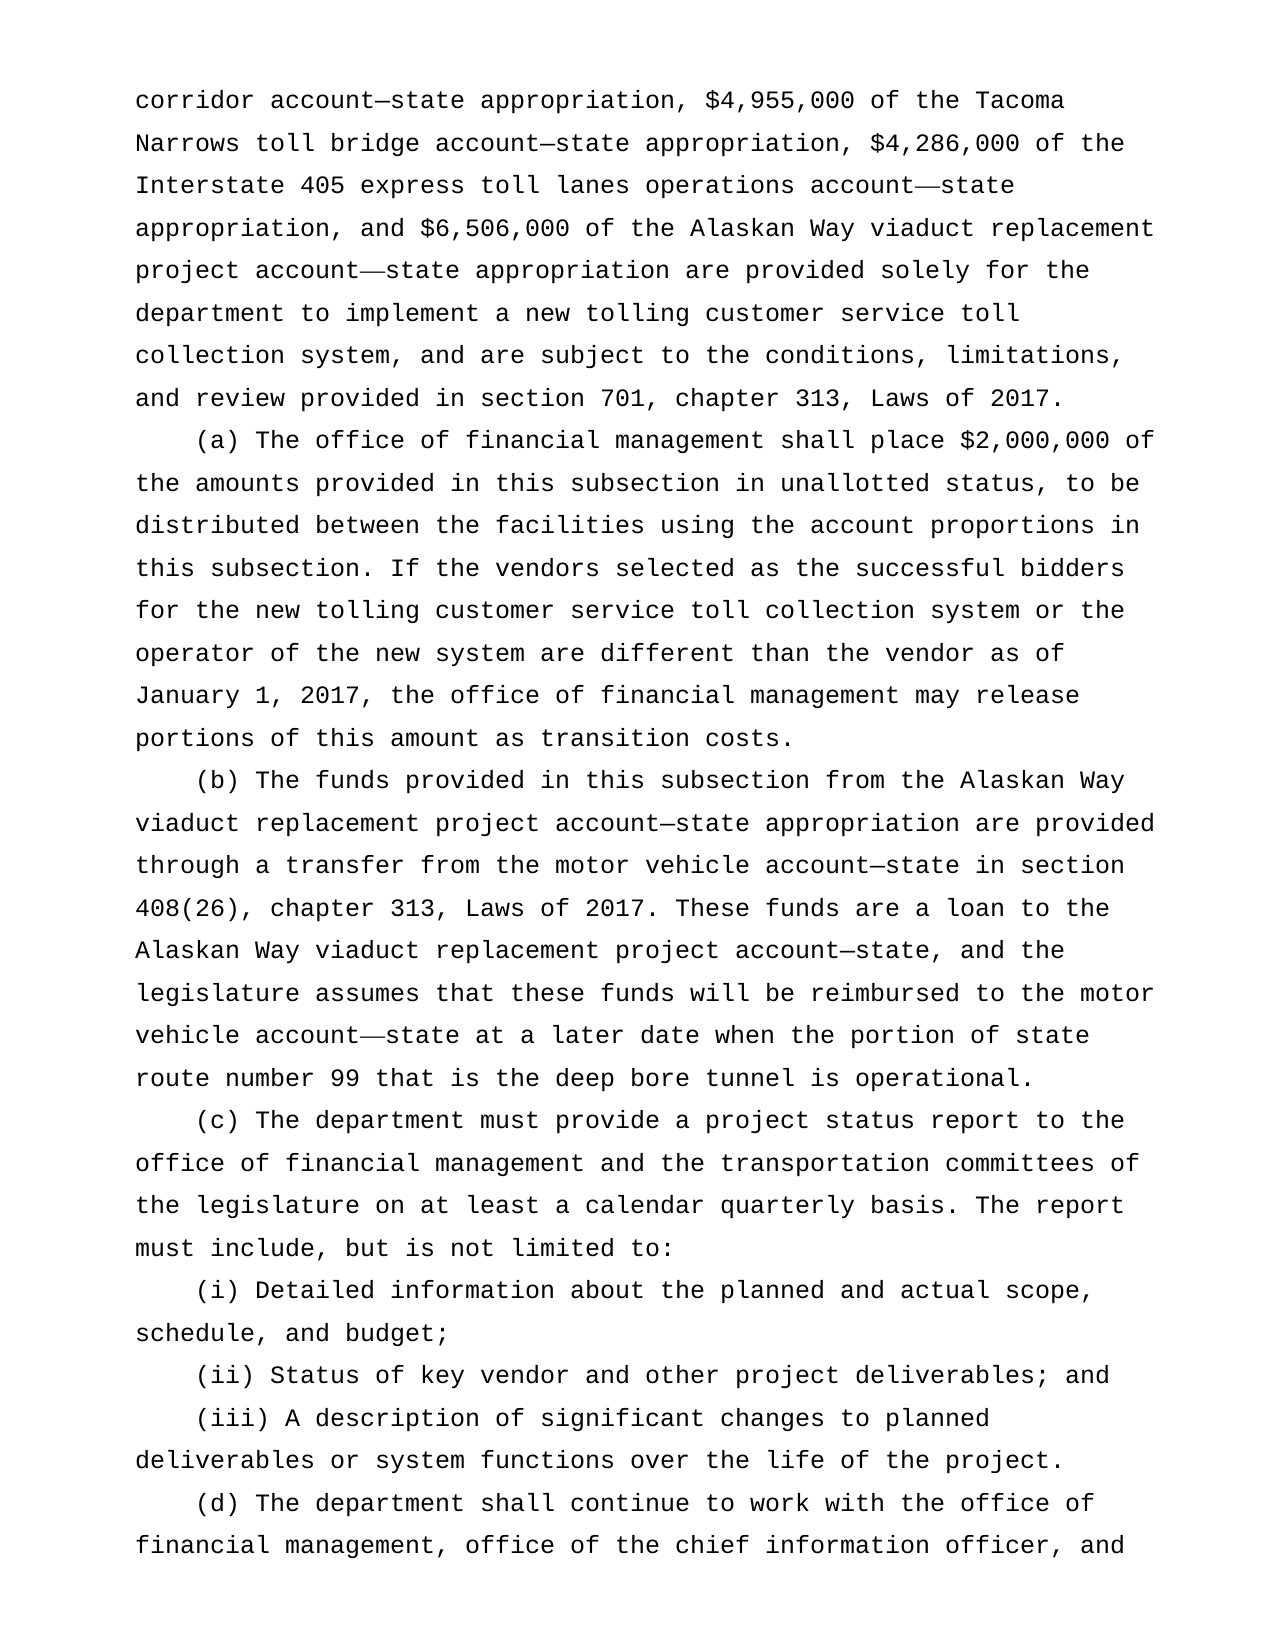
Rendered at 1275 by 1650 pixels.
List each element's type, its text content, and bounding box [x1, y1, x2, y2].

text (ii) Status of key vendor and other project deliverables; and [135, 1350, 1170, 1392]
text (b) The funds provided in this subsection from the Alaskan Way viaduct replacement project account—state appropriation are provided through a transfer from the motor vehicle account—state in section 408(26), chapter 313, Laws of 2017. These funds are a loan to the Alaskan Way viaduct replacement project account—state, and the legislature assumes that these funds will be reimbursed to the motor vehicle account—state at a later date when the portion of state route number 99 that is the deep bore tunnel is operational. [135, 755, 1170, 1095]
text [135, 1477, 1170, 1562]
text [135, 75, 1170, 415]
text (i) Detailed information about the planned and actual scope, schedule, and budget; [135, 1265, 1170, 1350]
text (a) The office of financial management shall place $2,000,000 of the amounts provided in this subsection in unallotted status, to be distributed between the facilities using the account proportions in this subsection. If the vendors selected as the successful bidders for the new tolling customer service toll collection system or the operator of the new system are different than the vendor as of January 1, 2017, the office of financial management may release portions of this amount as transition costs. [135, 415, 1170, 755]
text (c) The department must provide a project status report to the office of financial management and the transportation committees of the legislature on at least a calendar quarterly basis. The report must include, but is not limited to: [135, 1095, 1170, 1265]
text (iii) A description of significant changes to planned deliverables or system functions over the life of the project. [135, 1392, 1170, 1477]
